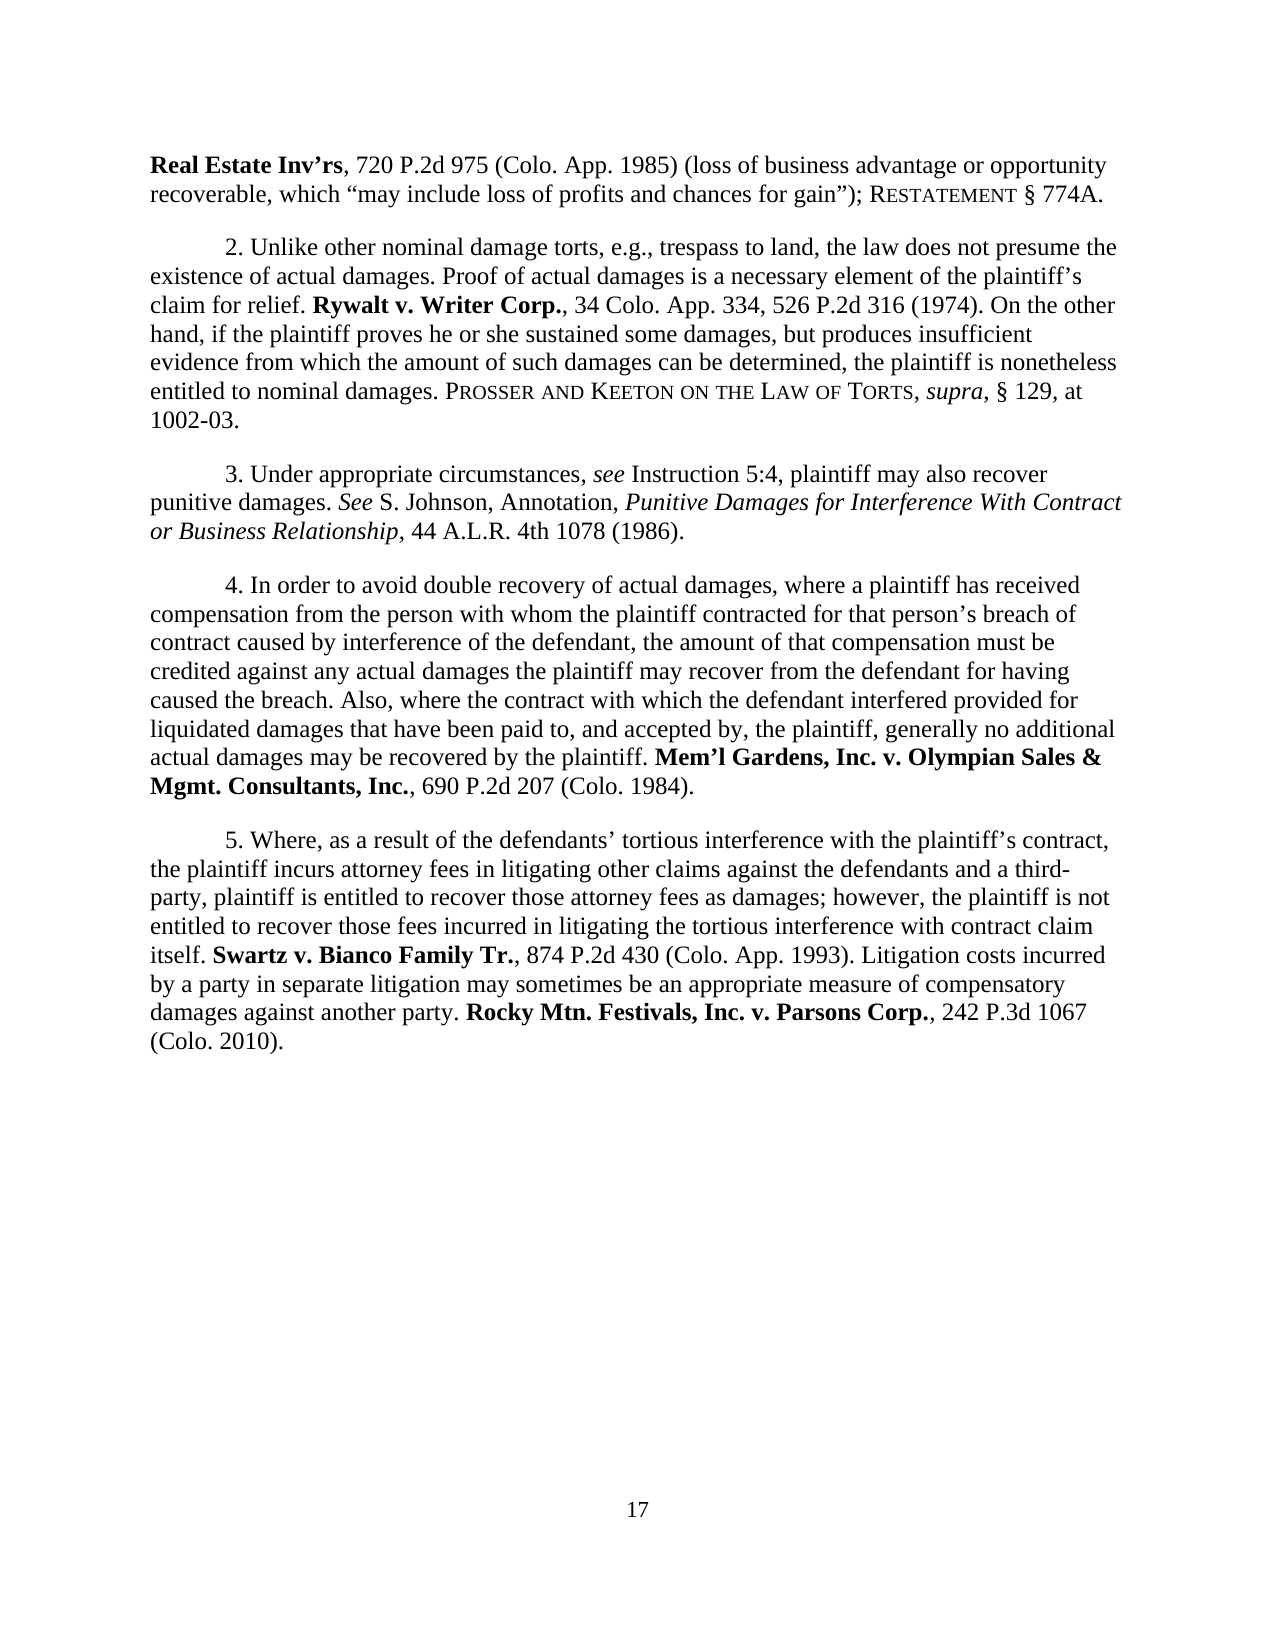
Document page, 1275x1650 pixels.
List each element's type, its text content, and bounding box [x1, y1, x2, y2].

text 5. Where, as a result of the defendants’ tortious interference with the plaintiff’s contract, the plaintiff incurs attorney fees in litigating other claims against the defendants and a third-party, plaintiff is entitled to recover those attorney fees as damages; however, the plaintiff is not entitled to recover those fees incurred in litigating the tortious interference with contract claim itself. Swartz v. Bianco Family Tr., 874 P.2d 430 (Colo. App. 1993). Litigation costs incurred by a party in separate litigation may sometimes be an appropriate measure of compensatory damages against another party. Rocky Mtn. Festivals, Inc. v. Parsons Corp., 242 P.3d 1067 (Colo. 2010). [150, 825, 1125, 1055]
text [150, 150, 1125, 207]
text 2. Unlike other nominal damage torts, e.g., trespass to land, the law does not presume the existence of actual damages. Proof of actual damages is a necessary element of the plaintiff’s claim for relief. Rywalt v. Writer Corp., 34 Colo. App. 334, 526 P.2d 316 (1974). On the other hand, if the plaintiff proves he or she sustained some damages, but produces insufficient evidence from which the amount of such damages can be determined, the plaintiff is nonetheless entitled to nominal damages. Prosser and Keeton on the Law of Torts, supra, § 129, at 1002-03. [150, 232, 1125, 434]
text 4. In order to avoid double recovery of actual damages, where a plaintiff has received compensation from the person with whom the plaintiff contracted for that person’s breach of contract caused by interference of the defendant, the amount of that compensation must be credited against any actual damages the plaintiff may recover from the defendant for having caused the breach. Also, where the contract with which the defendant interfered provided for liquidated damages that have been paid to, and accepted by, the plaintiff, generally no additional actual damages may be recovered by the plaintiff. Mem’l Gardens, Inc. v. Olympian Sales & Mgmt. Consultants, Inc., 690 P.2d 207 (Colo. 1984). [150, 570, 1125, 800]
text 3. Under appropriate circumstances, see Instruction 5:4, plaintiff may also recover punitive damages. See S. Johnson, Annotation, Punitive Damages for Interference With Contract or Business Relationship, 44 A.L.R. 4th 1078 (1986). [150, 459, 1125, 545]
